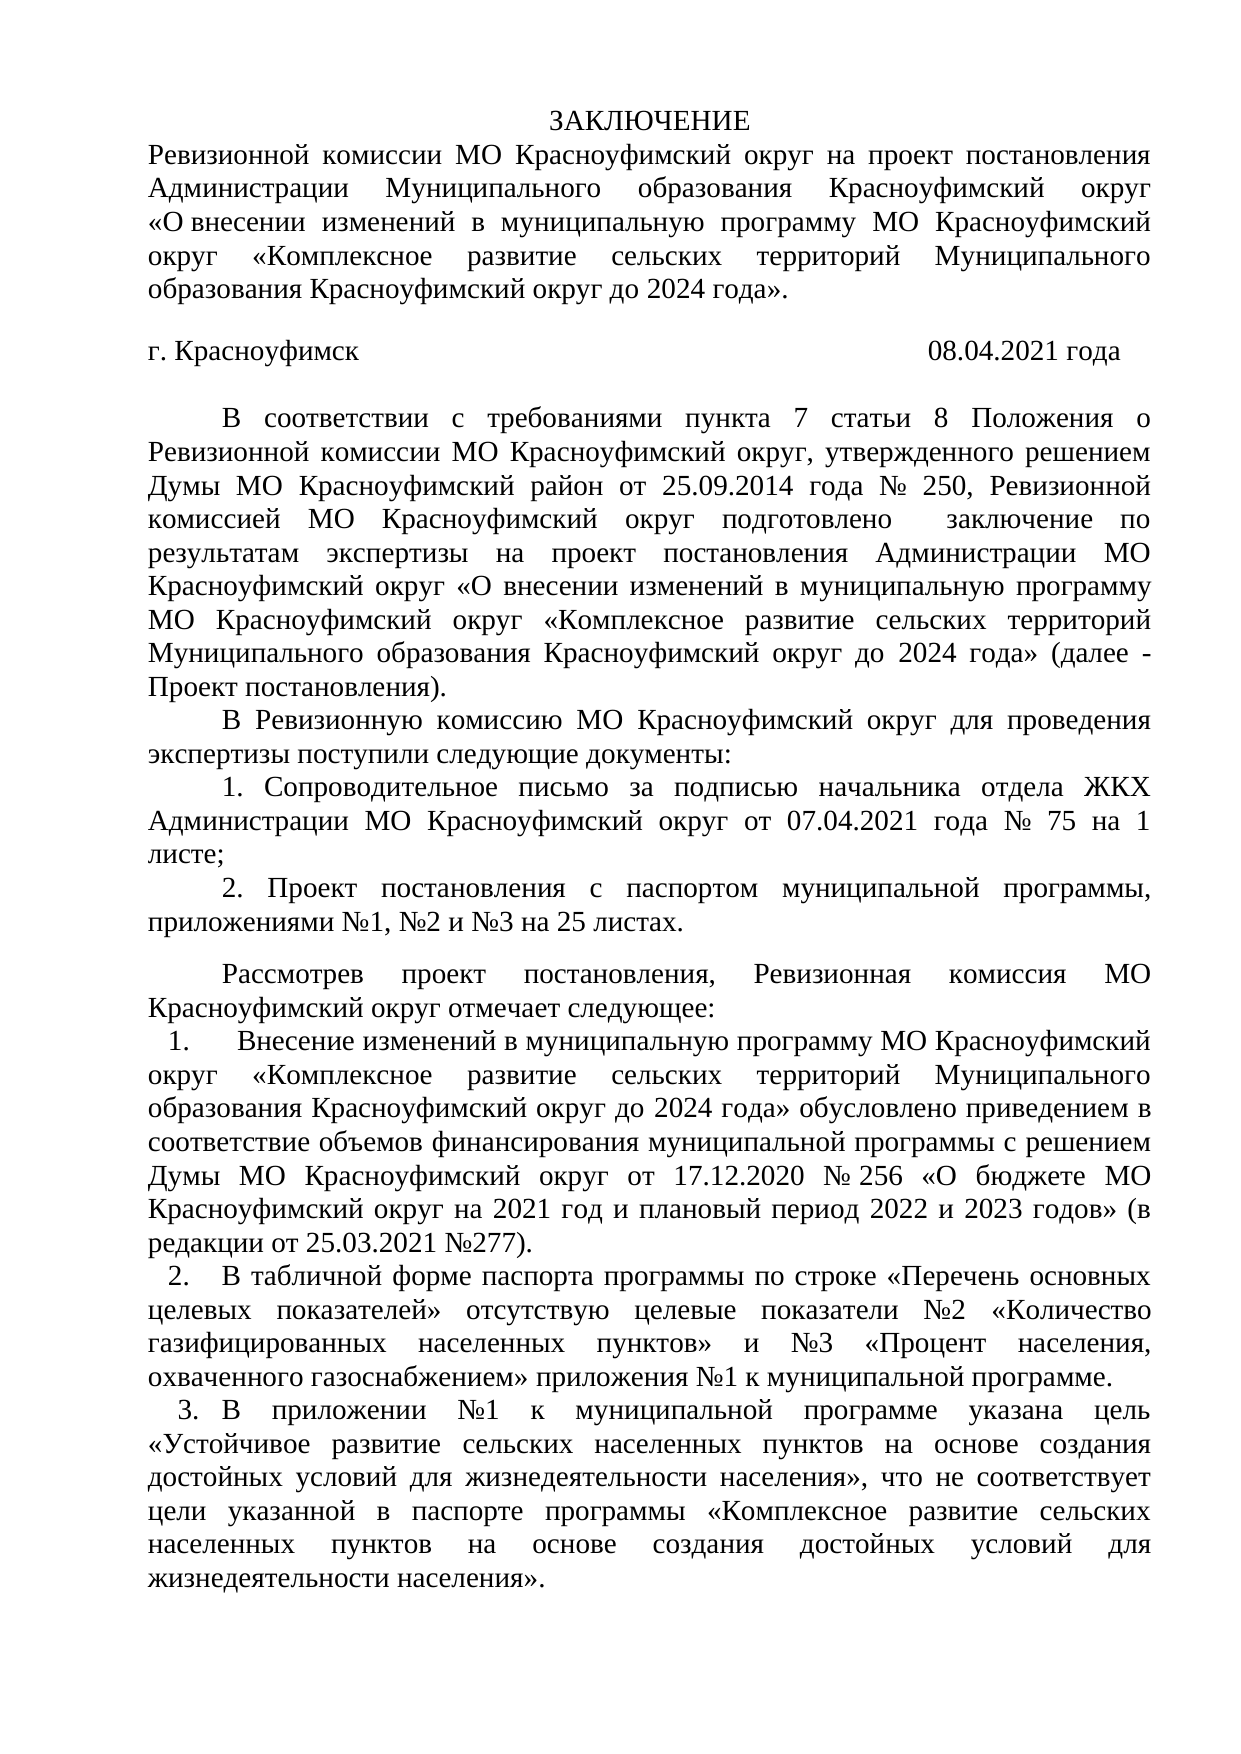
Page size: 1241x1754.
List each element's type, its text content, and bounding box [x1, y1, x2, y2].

text Рассмотрев проект постановления, Ревизионная комиссия МО Красноуфимский округ отмечает следующее: [148, 956, 1152, 1023]
text В соответствии с требованиями пункта 7 статьи 8 Положения о Ревизионной комиссии МО Красноуфимский округ, утвержденного решением Думы МО Красноуфимский район от 25.09.2014 года № 250, Ревизионной комиссией МО Красноуфимский округ подготовлено заключение по результатам экспертизы на проект постановления Администрации МО Красноуфимский округ «О внесении изменений в муниципальную программу МО Красноуфимский округ «Комплексное развитие сельских территорий Муниципального образования Красноуфимский округ до 2024 года» (далее - Проект постановления). [148, 401, 1152, 702]
text ЗАКЛЮЧЕНИЕ [148, 103, 1152, 137]
text В Ревизионную комиссию МО Красноуфимский округ для проведения экспертизы поступили следующие документы: [148, 702, 1152, 769]
list Внесение изменений в муниципальную программу МО Красноуфимский округ «Комплексное развитие сельских территорий Муниципального образования Красноуфимский округ до 2024 года» обусловлено приведением в соответствие объемов финансирования муниципальной программы с решением Думы МО Красноуфимский округ от 17.12.2020 № 256 «О бюджете МО Красноуфимский округ на 2021 год и плановый период 2022 и 2023 годов» (в редакции от 25.03.2021 №277). [148, 1023, 1152, 1258]
list В табличной форме паспорта программы по строке «Перечень основных целевых показателей» отсутствую целевые показатели №2 «Количество газифицированных населенных пунктов» и №3 «Процент населения, охваченного газоснабжением» приложения №1 к муниципальной программе. [148, 1258, 1152, 1392]
text г. Красноуфимск 08.04.2021 года [148, 333, 1152, 367]
list В приложении №1 к муниципальной программе указана цель «Устойчивое развитие сельских населенных пунктов на основе создания достойных условий для жизнедеятельности населения», что не соответствует цели указанной в паспорте программы «Комплексное развитие сельских населенных пунктов на основе создания достойных условий для жизнедеятельности населения». [148, 1392, 1152, 1594]
text 2. Проект постановления с паспортом муниципальной программы, приложениями №1, №2 и №3 на 25 листах. [148, 870, 1152, 937]
text Ревизионной комиссии МО Красноуфимский округ на проект постановления Администрации Муниципального образования Красноуфимский округ «О внесении изменений в муниципальную программу МО Красноуфимский округ «Комплексное развитие сельских территорий Муниципального образования Красноуфимский округ до 2024 года». [148, 137, 1152, 305]
text 1. Сопроводительное письмо за подписью начальника отдела ЖКХ Администрации МО Красноуфимский округ от 07.04.2021 года № 75 на 1 листе; [148, 769, 1152, 870]
